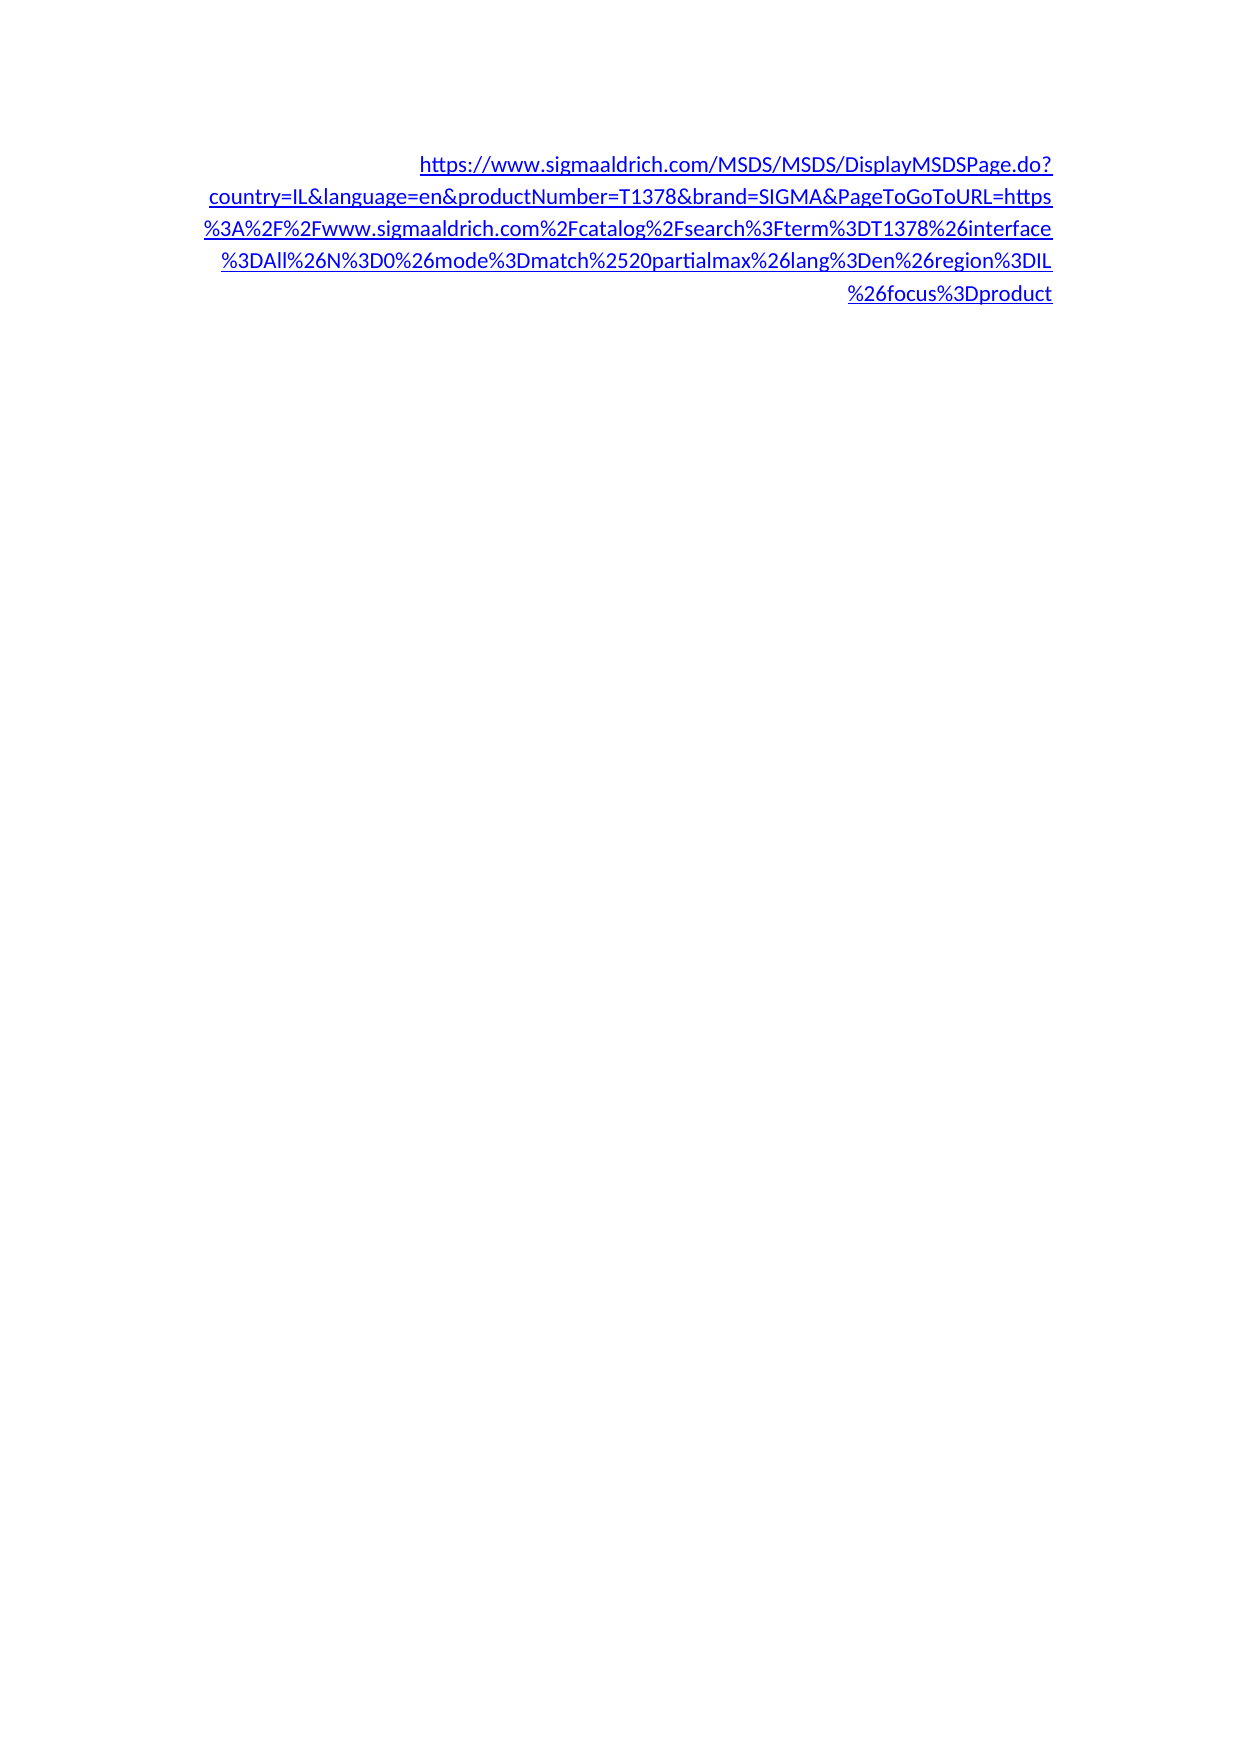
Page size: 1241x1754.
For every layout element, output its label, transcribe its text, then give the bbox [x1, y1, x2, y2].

text https://www.sigmaaldrich.com/MSDS/MSDS/DisplayMSDSPage.do?country=IL&language=en&productNumber=T1378&brand=SIGMA&PageToGoToURL=https%3A%2F%2Fwww.sigmaaldrich.com%2Fcatalog%2Fsearch%3Fterm%3DT1378%26interface%3DAll%26N%3D0%26mode%3Dmatch%2520partialmax%26lang%3Den%26region%3DIL%26focus%3Dproduct [187, 150, 1053, 307]
